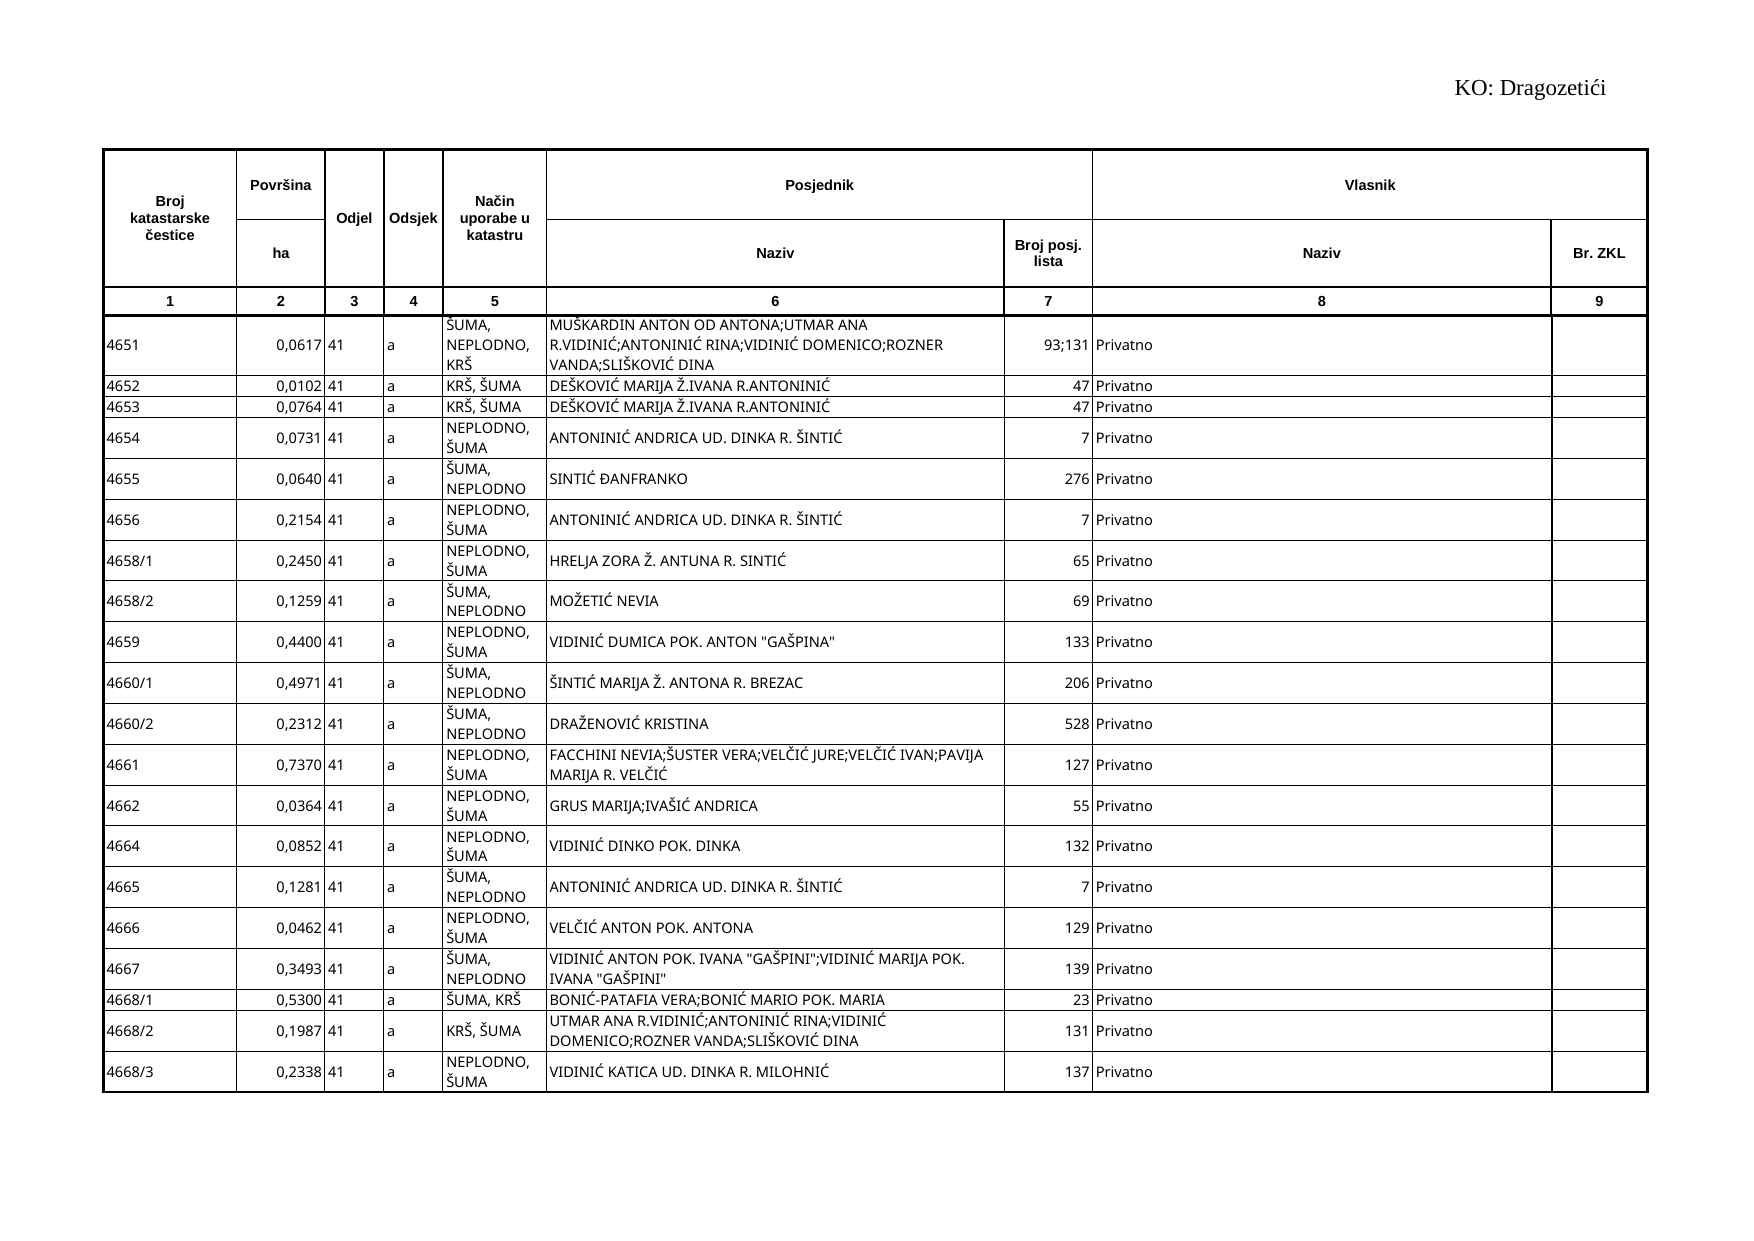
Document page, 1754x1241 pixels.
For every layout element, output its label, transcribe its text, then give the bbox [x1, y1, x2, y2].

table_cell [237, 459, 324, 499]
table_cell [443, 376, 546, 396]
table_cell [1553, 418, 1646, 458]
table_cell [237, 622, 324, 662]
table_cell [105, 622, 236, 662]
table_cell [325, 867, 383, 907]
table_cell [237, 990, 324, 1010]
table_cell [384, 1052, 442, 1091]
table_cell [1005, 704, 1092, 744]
table_cell 1 [105, 288, 236, 314]
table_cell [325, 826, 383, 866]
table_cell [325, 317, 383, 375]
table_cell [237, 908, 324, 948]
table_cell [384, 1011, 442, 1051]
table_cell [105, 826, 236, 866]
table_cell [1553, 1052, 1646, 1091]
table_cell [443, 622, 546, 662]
table_cell 7 [1005, 288, 1092, 314]
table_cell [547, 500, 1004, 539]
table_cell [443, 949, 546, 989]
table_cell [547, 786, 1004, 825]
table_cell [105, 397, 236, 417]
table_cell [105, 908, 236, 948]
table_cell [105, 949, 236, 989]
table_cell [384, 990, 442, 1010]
table_cell 5 [444, 288, 546, 314]
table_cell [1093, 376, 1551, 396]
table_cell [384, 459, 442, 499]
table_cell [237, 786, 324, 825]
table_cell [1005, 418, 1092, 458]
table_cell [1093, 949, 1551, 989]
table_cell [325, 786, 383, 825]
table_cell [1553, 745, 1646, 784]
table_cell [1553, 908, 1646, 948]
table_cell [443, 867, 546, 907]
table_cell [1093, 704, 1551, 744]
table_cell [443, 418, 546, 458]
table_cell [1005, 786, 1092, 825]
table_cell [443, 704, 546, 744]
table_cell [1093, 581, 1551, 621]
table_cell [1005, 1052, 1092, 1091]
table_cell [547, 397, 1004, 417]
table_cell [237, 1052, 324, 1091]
table_cell Broj posj. lista [1005, 220, 1092, 286]
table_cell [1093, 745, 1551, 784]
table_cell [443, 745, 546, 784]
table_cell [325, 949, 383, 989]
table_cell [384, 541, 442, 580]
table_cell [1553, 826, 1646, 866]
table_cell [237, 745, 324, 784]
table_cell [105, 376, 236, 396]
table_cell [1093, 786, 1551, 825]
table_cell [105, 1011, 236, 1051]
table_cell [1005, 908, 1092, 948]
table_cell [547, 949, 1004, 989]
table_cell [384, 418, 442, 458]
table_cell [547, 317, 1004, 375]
table_header Odjel [326, 151, 383, 286]
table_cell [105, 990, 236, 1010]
table_header Način uporabe u katastru [444, 151, 546, 286]
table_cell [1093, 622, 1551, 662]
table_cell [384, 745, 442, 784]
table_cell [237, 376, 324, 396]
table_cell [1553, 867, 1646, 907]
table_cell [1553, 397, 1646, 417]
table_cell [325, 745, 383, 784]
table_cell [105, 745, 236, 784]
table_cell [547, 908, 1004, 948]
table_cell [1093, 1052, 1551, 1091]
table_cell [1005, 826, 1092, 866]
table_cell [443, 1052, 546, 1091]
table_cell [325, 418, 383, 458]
table_header Posjednik [547, 151, 1092, 219]
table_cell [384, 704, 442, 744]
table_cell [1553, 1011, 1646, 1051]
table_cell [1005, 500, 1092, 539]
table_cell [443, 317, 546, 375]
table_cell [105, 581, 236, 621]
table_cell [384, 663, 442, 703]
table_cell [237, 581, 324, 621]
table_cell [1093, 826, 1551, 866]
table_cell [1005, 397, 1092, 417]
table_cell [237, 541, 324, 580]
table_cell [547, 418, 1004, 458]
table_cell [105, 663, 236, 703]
table_cell 2 [237, 288, 324, 314]
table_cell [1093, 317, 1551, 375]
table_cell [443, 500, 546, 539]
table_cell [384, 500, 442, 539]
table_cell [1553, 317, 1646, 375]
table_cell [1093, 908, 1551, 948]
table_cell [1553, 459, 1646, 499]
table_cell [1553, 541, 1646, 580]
table_header Odsjek [385, 151, 442, 286]
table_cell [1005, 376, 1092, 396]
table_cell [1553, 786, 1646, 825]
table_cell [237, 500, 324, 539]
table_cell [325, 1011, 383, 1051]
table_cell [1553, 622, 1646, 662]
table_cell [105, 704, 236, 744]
table_cell Naziv [547, 220, 1003, 286]
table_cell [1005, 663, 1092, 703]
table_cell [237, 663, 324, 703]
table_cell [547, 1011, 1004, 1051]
table_cell 6 [547, 288, 1003, 314]
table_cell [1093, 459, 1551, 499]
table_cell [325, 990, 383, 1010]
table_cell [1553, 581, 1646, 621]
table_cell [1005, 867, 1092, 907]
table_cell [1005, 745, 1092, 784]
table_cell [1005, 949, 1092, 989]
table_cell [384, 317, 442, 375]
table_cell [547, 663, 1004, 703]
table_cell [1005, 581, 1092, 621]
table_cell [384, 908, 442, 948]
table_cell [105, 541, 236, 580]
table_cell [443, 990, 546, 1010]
table_header Vlasnik [1093, 151, 1646, 219]
table_cell ha [237, 220, 324, 286]
table_cell Br. ZKL [1552, 220, 1646, 286]
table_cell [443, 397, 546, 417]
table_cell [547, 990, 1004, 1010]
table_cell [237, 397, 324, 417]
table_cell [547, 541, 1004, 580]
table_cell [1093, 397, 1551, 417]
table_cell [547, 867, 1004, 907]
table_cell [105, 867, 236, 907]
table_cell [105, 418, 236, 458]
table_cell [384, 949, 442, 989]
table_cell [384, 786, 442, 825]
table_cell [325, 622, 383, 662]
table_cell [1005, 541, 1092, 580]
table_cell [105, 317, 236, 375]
table_cell 3 [326, 288, 383, 314]
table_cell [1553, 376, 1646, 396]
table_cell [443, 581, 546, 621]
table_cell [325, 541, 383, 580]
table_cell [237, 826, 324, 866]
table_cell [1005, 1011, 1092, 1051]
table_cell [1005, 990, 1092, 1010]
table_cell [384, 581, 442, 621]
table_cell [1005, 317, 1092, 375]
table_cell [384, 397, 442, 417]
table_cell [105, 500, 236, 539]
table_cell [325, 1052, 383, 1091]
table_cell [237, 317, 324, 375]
table_header Površina [237, 151, 324, 219]
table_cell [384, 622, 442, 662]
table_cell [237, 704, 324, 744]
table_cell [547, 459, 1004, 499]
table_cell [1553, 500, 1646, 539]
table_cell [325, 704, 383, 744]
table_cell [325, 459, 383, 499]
table_cell 8 [1093, 288, 1550, 314]
table_cell 4 [385, 288, 442, 314]
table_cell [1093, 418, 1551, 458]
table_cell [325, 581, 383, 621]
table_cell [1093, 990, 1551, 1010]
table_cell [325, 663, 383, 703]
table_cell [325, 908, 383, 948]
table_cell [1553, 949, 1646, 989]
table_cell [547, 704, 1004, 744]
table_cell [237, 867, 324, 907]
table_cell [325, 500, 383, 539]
table_cell Naziv [1093, 220, 1550, 286]
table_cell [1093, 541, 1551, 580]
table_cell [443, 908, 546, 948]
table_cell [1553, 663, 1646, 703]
table_cell 9 [1552, 288, 1646, 314]
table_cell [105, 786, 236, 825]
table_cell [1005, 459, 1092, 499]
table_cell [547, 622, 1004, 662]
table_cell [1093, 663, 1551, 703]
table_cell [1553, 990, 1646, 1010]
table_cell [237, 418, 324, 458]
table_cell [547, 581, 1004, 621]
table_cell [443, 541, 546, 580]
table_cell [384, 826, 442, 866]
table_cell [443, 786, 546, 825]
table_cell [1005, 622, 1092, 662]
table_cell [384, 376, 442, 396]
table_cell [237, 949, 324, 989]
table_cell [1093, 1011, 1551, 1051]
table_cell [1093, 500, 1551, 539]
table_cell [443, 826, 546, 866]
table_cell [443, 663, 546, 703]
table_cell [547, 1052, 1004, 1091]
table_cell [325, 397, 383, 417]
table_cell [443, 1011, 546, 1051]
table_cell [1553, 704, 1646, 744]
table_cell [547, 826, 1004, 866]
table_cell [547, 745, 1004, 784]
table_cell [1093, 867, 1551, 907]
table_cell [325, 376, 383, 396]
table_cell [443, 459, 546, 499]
table_header Broj katastarske čestice [105, 151, 236, 286]
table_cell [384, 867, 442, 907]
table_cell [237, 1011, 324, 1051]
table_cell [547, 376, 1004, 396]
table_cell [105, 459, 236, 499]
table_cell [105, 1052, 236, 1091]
